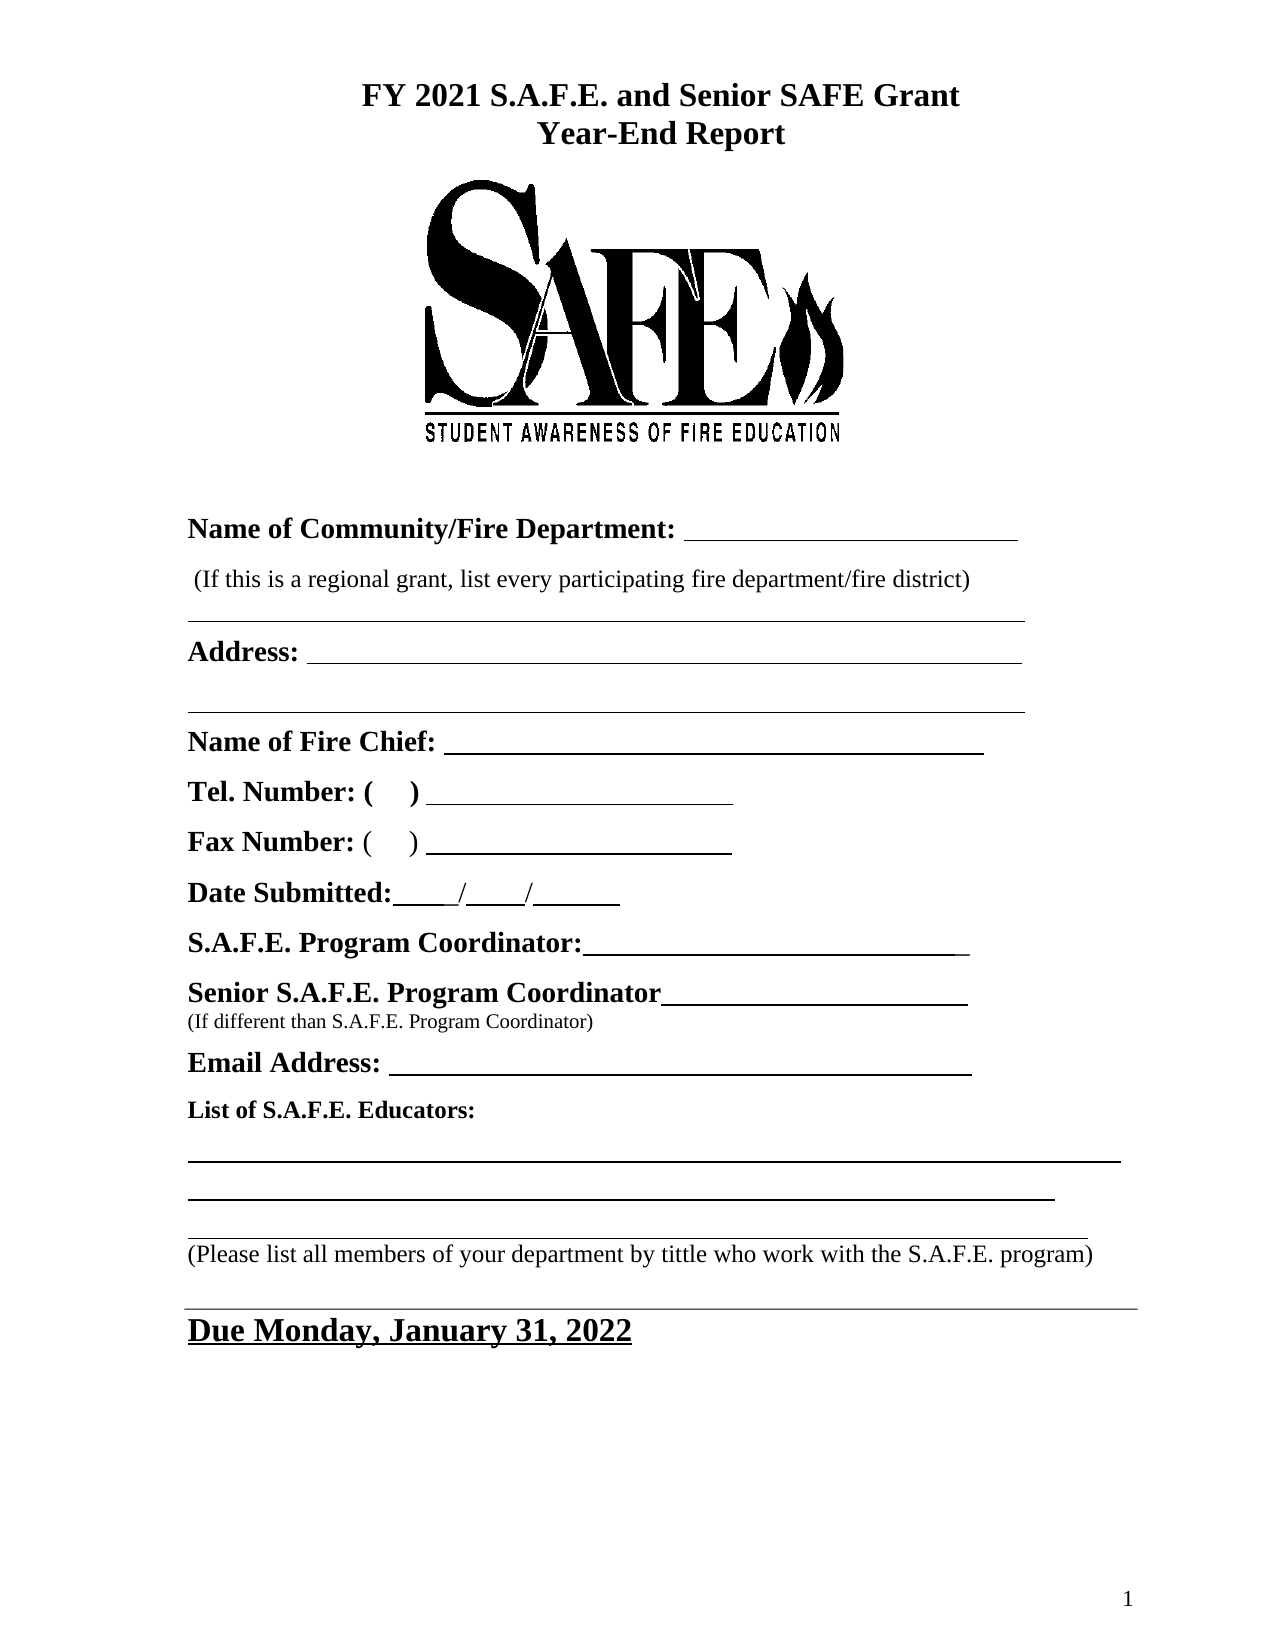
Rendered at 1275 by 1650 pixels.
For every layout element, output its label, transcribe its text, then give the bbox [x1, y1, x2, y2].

text Email Address: [187, 1045, 1148, 1079]
text (Please list all members of your department by tittle who work with the S.A.F.E. program) [187, 1236, 1148, 1268]
text (If this is a regional grant, list every participating fire department/fire district) [194, 564, 1148, 593]
text Fax Number: ( ) [187, 825, 1148, 858]
text Address: [187, 634, 1148, 667]
text List of S.A.F.E. Educators: [187, 1095, 1148, 1124]
text Due Monday, January 31, 2022 [187, 1306, 1148, 1348]
text S.A.F.E. Program Coordinator: _ Senior S.A.F.E. Program Coordinator [187, 909, 970, 1009]
text (If different than S.A.F.E. Program Coordinator) [187, 1009, 1148, 1033]
text Name of Community/Fire Department: [187, 511, 1148, 544]
text Date Submitted: _/ / [187, 875, 1148, 908]
text Name of Fire Chief: Tel. Number: ( ) [187, 724, 984, 808]
picture [425, 180, 844, 442]
